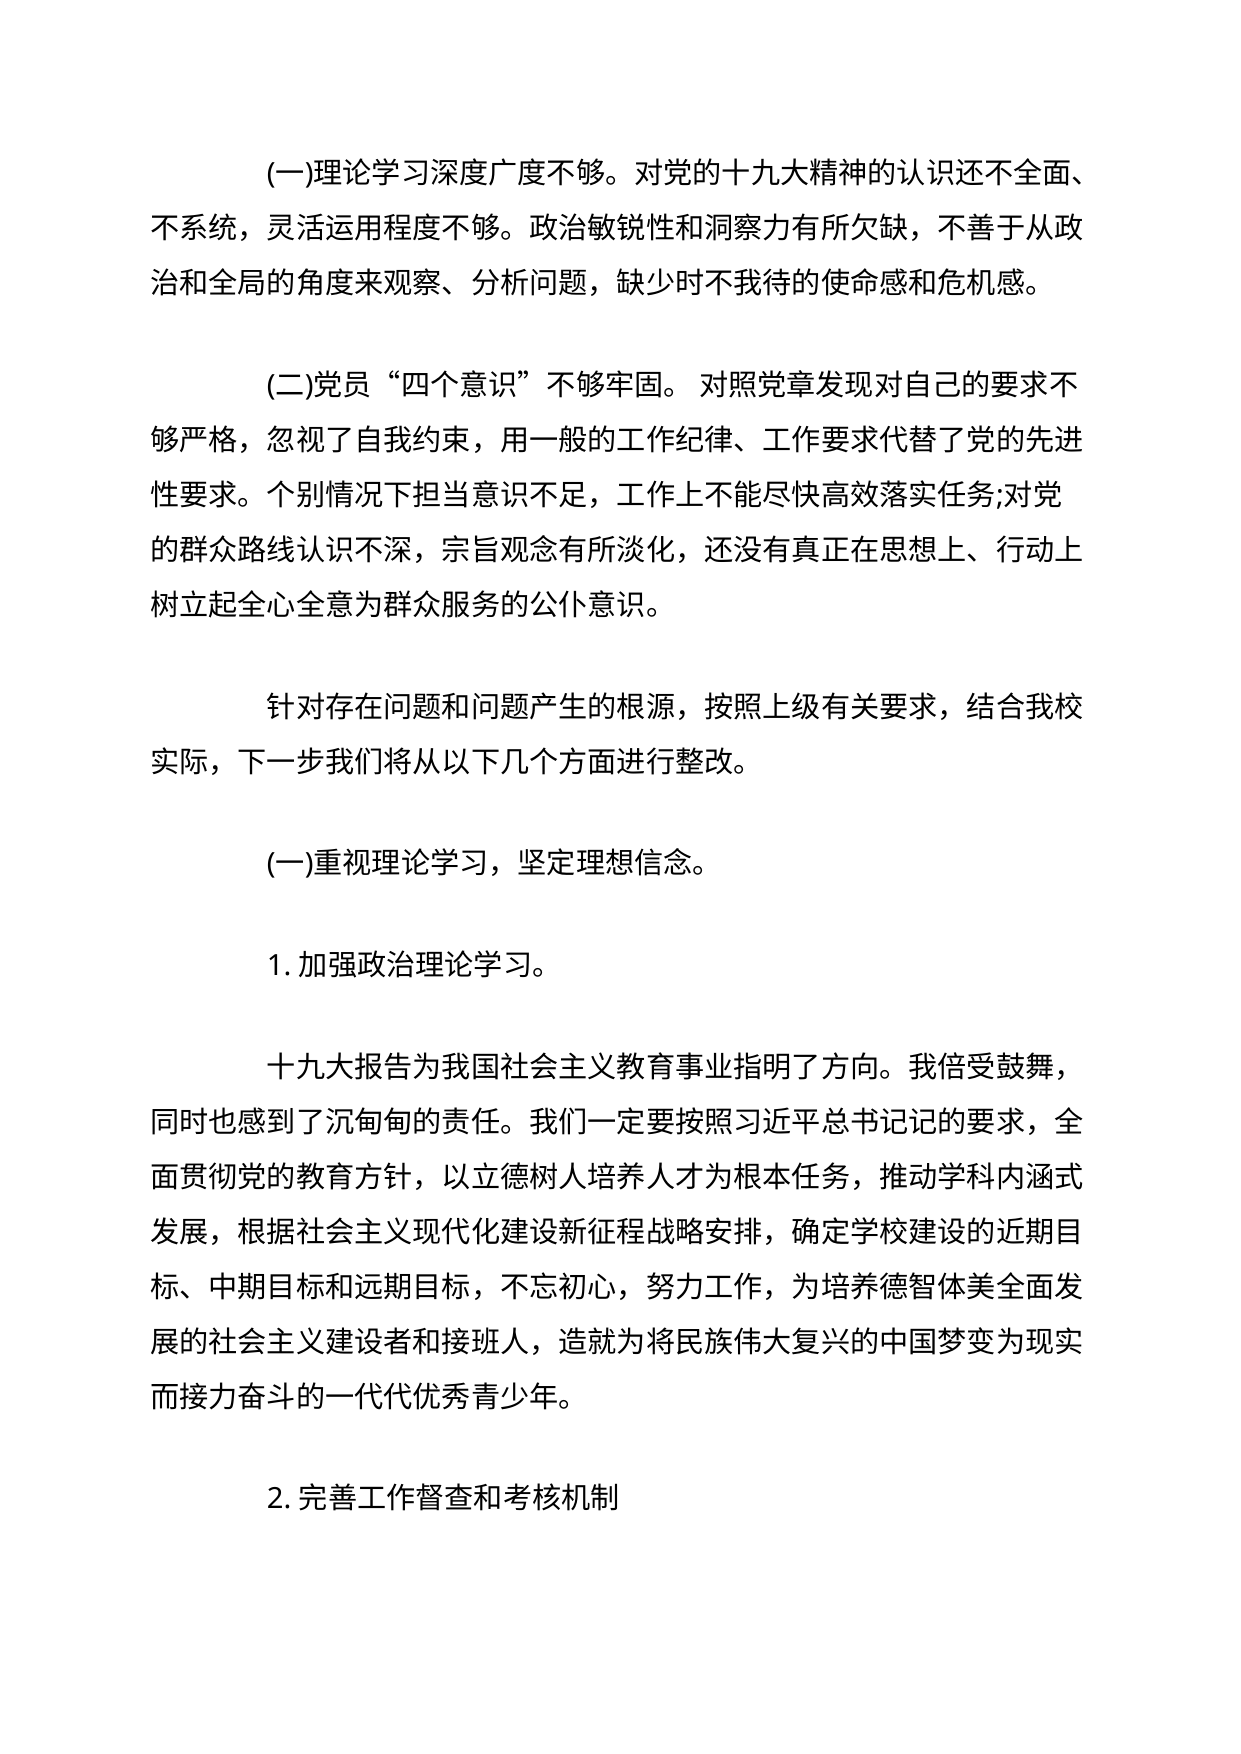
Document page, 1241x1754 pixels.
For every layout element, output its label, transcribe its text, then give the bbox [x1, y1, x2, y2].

text (一)重视理论学习，坚定理想信念。 [150, 840, 1090, 882]
text 针对存在问题和问题产生的根源，按照上级有关要求，结合我校实际，下一步我们将从以下几个方面进行整改。 [150, 683, 1090, 780]
text 2. 完善工作督查和考核机制 [150, 1475, 1090, 1517]
text (一)理论学习深度广度不够。对党的十九大精神的认识还不全面、不系统，灵活运用程度不够。政治敏锐性和洞察力有所欠缺，不善于从政治和全局的角度来观察、分析问题，缺少时不我待的使命感和危机感。 [150, 150, 1090, 302]
text 十九大报告为我国社会主义教育事业指明了方向。我倍受鼓舞，同时也感到了沉甸甸的责任。我们一定要按照习近平总书记记的要求，全面贯彻党的教育方针，以立德树人培养人才为根本任务，推动学科内涵式发展，根据社会主义现代化建设新征程战略安排，确定学校建设的近期目标、中期目标和远期目标，不忘初心，努力工作，为培养德智体美全面发展的社会主义建设者和接班人，造就为将民族伟大复兴的中国梦变为现实而接力奋斗的一代代优秀青少年。 [150, 1044, 1090, 1416]
text 1. 加强政治理论学习。 [150, 942, 1090, 984]
text (二)党员“四个意识”不够牢固。 对照党章发现对自己的要求不够严格，忽视了自我约束，用一般的工作纪律、工作要求代替了党的先进性要求。个别情况下担当意识不足，工作上不能尽快高效落实任务;对党的群众路线认识不深，宗旨观念有所淡化，还没有真正在思想上、行动上树立起全心全意为群众服务的公仆意识。 [150, 362, 1090, 624]
